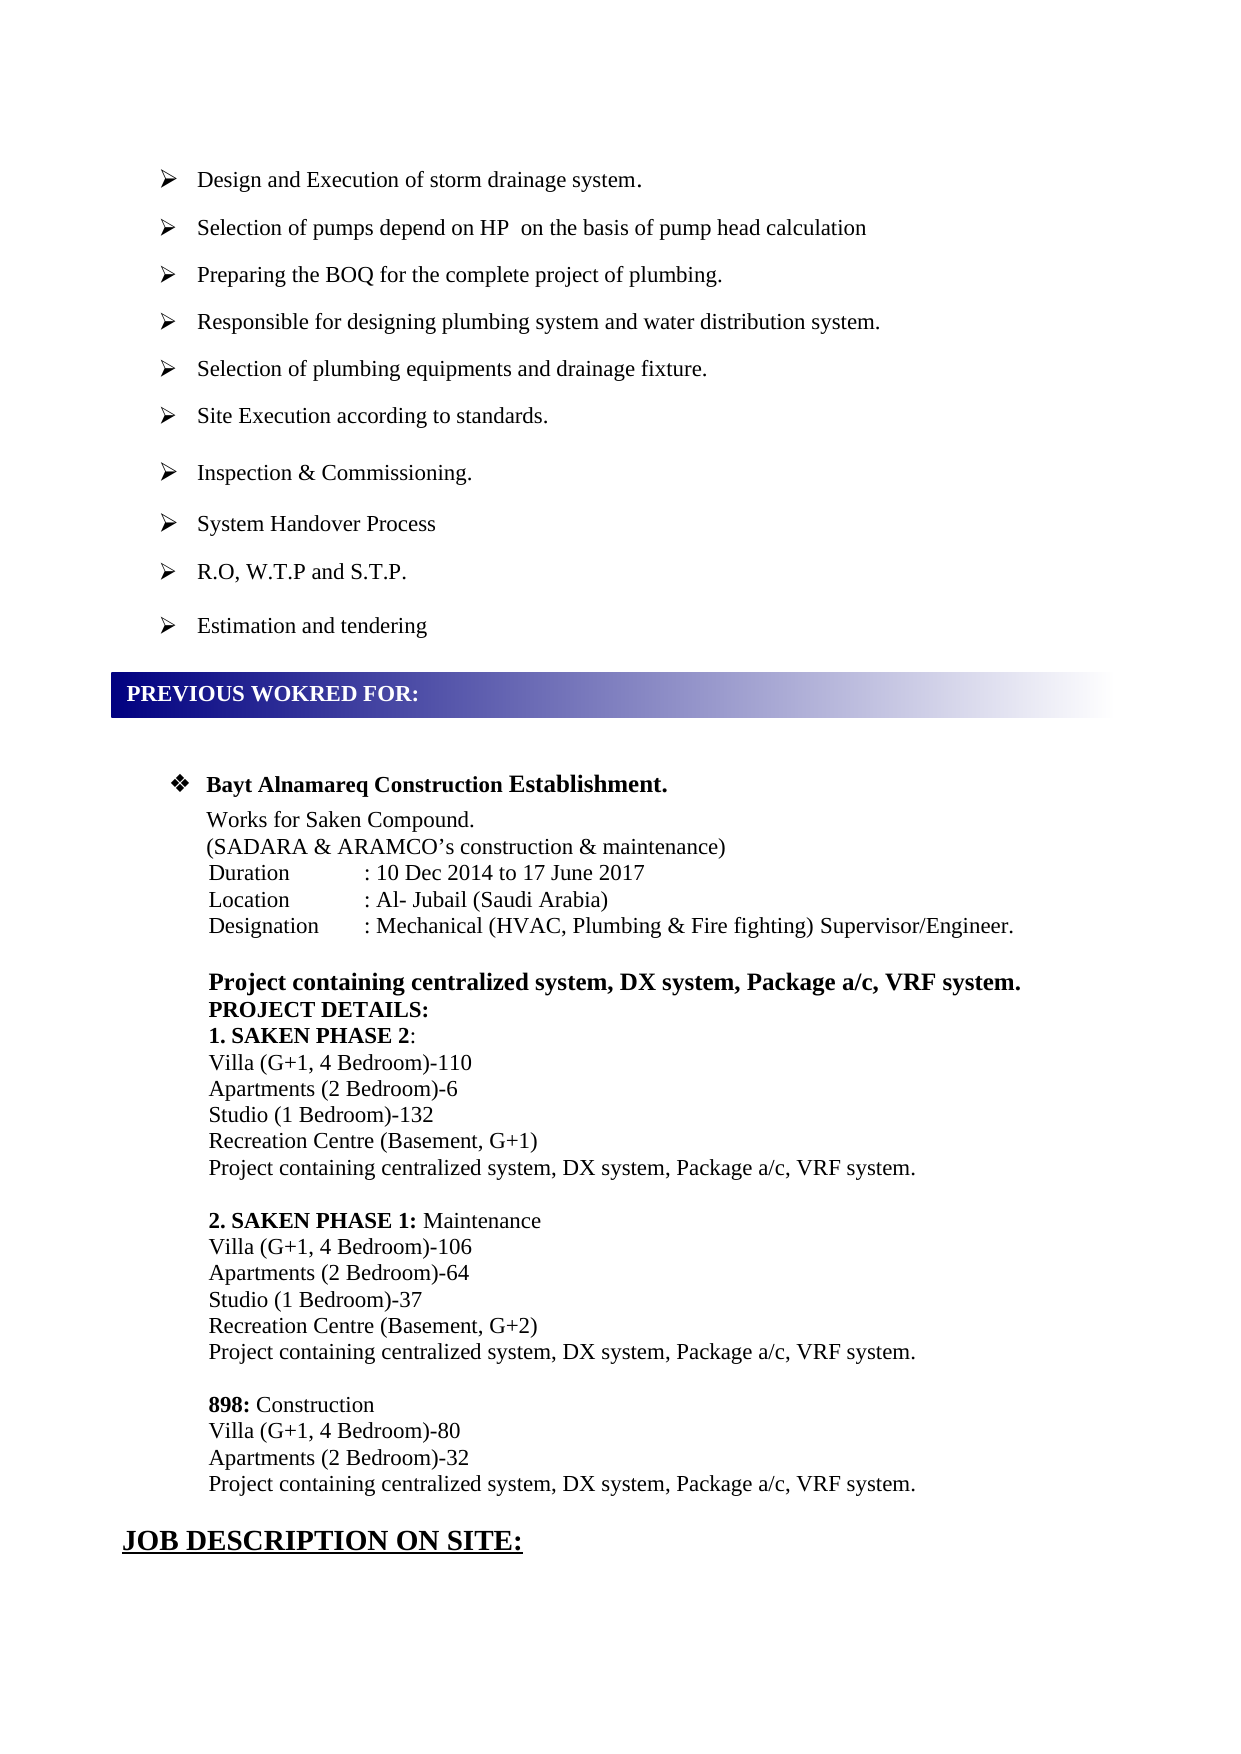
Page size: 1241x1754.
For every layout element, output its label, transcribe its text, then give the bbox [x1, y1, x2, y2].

text Villa (G+1, 4 Bedroom)-106 [197, 1233, 1115, 1259]
list Estimation and tendering [159, 599, 1115, 647]
text Recreation Centre (Basement, G+1) [197, 1128, 1115, 1154]
text Recreation Centre (Basement, G+2) [197, 1312, 1115, 1338]
text Project containing centralized system, DX system, Package a/c, VRF system. [197, 967, 1115, 996]
text Project containing centralized system, DX system, Package a/c, VRF system. [197, 1470, 1115, 1497]
text (SADARA & ARAMCO’s construction & maintenance) [206, 833, 1115, 859]
text Location : Al- Jubail (Saudi Arabia) [197, 886, 1115, 912]
list R.O, W.T.P and S.T.P. [159, 546, 1115, 593]
list System Handover Process [159, 494, 1115, 546]
text Designation : Mechanical (HVAC, Plumbing & Fire fighting) Supervisor/Engineer. [197, 912, 1115, 938]
text JOB DESCRIPTION ON SITE: [122, 1523, 1115, 1556]
list Inspection & Commissioning. [159, 443, 1115, 494]
list Preparing the BOQ for the complete project of plumbing. [159, 248, 1115, 295]
text 2. SAKEN PHASE 1: Maintenance [197, 1207, 1115, 1233]
text Duration : 10 Dec 2014 to 17 June 2017 [197, 859, 1115, 886]
text Project containing centralized system, DX system, Package a/c, VRF system. [197, 1154, 1115, 1180]
text Studio (1 Bedroom)-132 [197, 1101, 1115, 1128]
text 1. SAKEN PHASE 2: [197, 1022, 1115, 1048]
list Selection of pumps depend on HP on the basis of pump head calculation [159, 201, 1115, 248]
text 898: Construction [197, 1391, 1115, 1417]
text Apartments (2 Bedroom)-6 [197, 1075, 1115, 1101]
list Design and Execution of storm drainage system. [159, 150, 1115, 201]
list Responsible for designing plumbing system and water distribution system. [159, 295, 1115, 342]
text Apartments (2 Bedroom)-32 [197, 1444, 1115, 1470]
list Selection of plumbing equipments and drainage fixture. [159, 342, 1115, 389]
text Villa (G+1, 4 Bedroom)-110 [197, 1048, 1115, 1075]
text Studio (1 Bedroom)-37 [197, 1286, 1115, 1312]
text Apartments (2 Bedroom)-64 [197, 1259, 1115, 1286]
list Bayt Alnamareq Construction Establishment. [169, 755, 1115, 807]
text PROJECT DETAILS: [197, 996, 1115, 1022]
text Project containing centralized system, DX system, Package a/c, VRF system. [197, 1338, 1115, 1365]
list Site Execution according to standards. [159, 389, 1115, 436]
text Villa (G+1, 4 Bedroom)-80 [197, 1417, 1115, 1444]
text Works for Saken Compound. [206, 807, 1115, 833]
